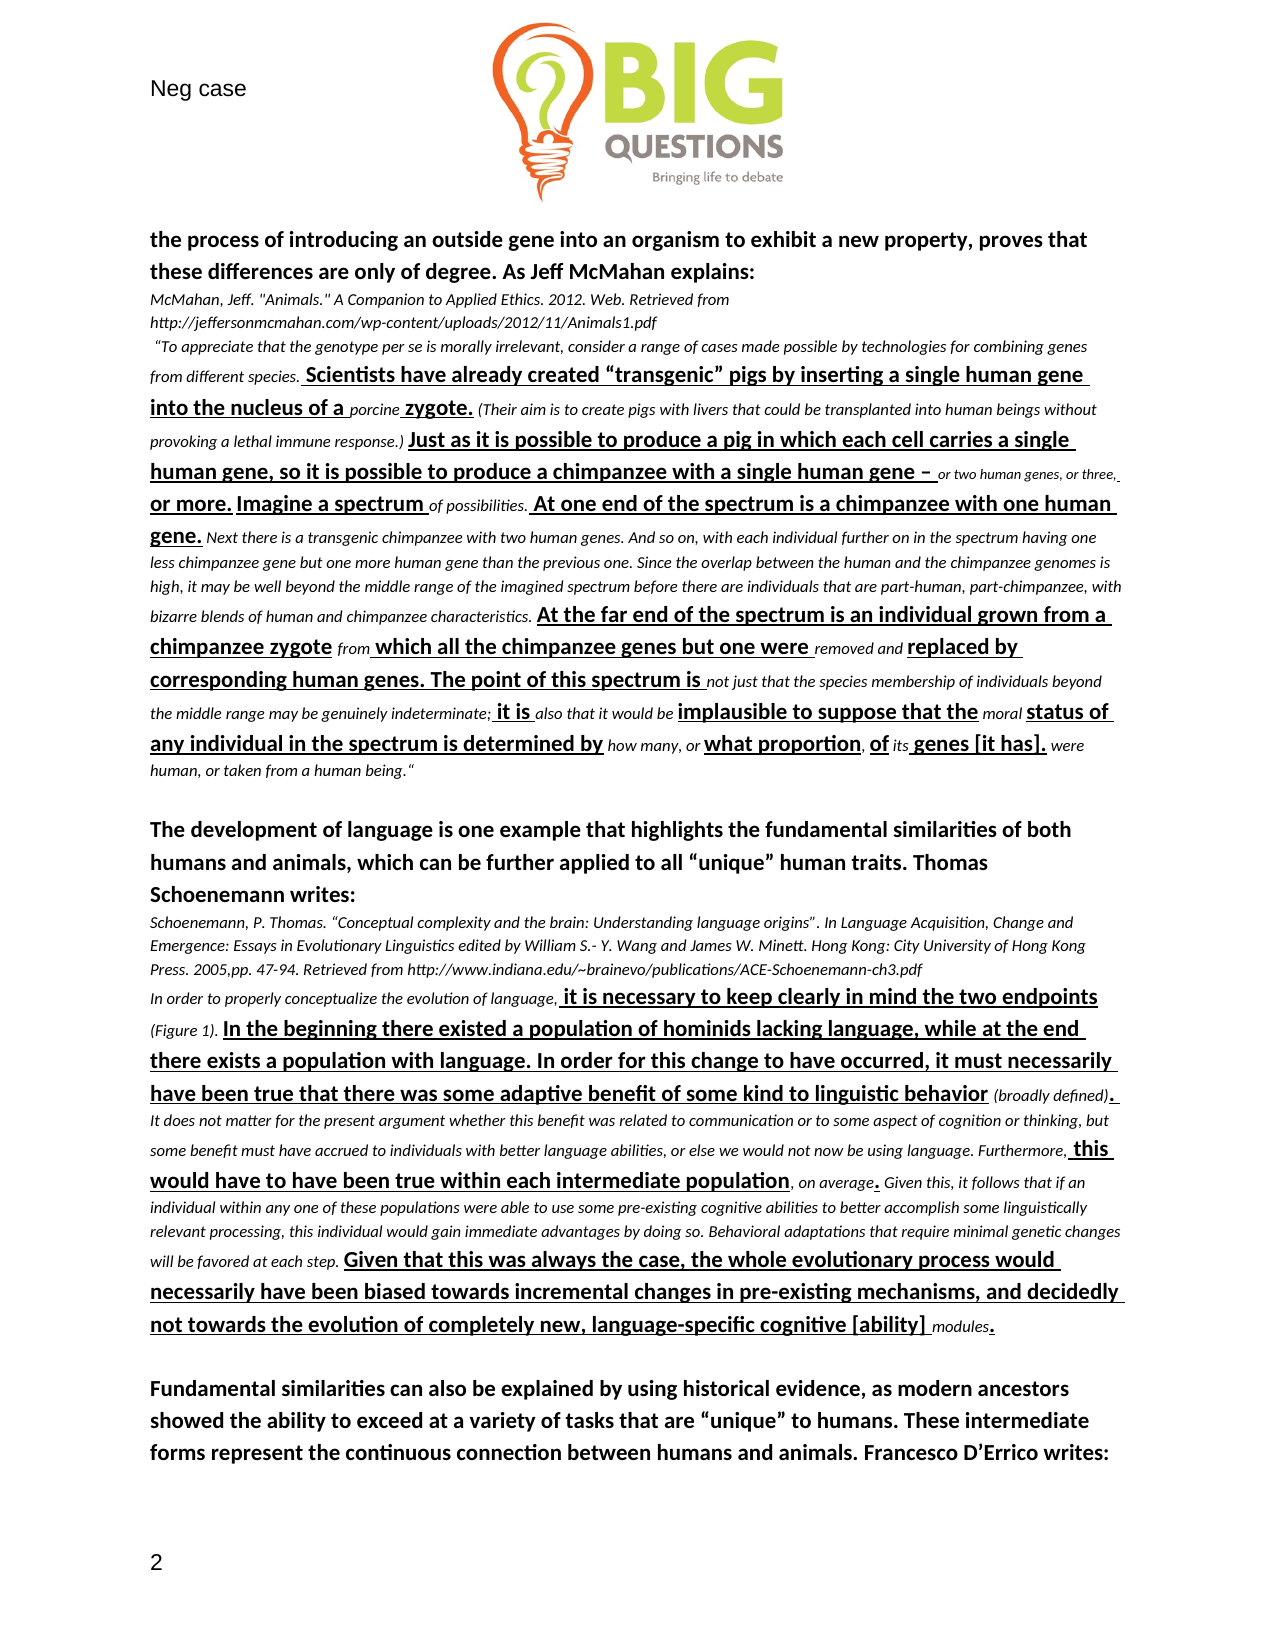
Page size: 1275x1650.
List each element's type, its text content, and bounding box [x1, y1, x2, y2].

picture [478, 15, 797, 210]
text Fundamental similarities can also be explained by using historical evidence, as modern ancestors showed the ability to exceed at a variety of tasks that are “unique” to humans. These intermediate forms represent the continuous connection between humans and animals. Francesco D’Errico writes: [150, 1374, 1125, 1466]
text Schoenemann, P. Thomas. “Conceptual complexity and the brain: Understanding language origins”. In Language Acquisition, Change and Emergence: Essays in Evolutionary Linguistics edited by William S.- Y. Wang and James W. Minett. Hong Kong: City University of Hong Kong Press. 2005,pp. 47-94. Retrieved from http://www.indiana.edu/~brainevo/publications/ACE-Schoenemann-ch3.pdf [150, 912, 1125, 979]
text The development of language is one example that highlights the fundamental similarities of both humans and animals, which can be further applied to all “unique” human traits. Thomas Schoenemann writes: [150, 816, 1125, 908]
text In order to properly conceptualize the evolution of language, it is necessary to keep clearly in mind the two endpoints (Figure 1). In the beginning there existed a population of hominids lacking language, while at the end there exists a population with language. In order for this change to have occurred, it must necessarily have been true that there was some adaptive benefit of some kind to linguistic behavior (broadly defined). It does not matter for the present argument whether this benefit was related to communication or to some aspect of cognition or thinking, but some benefit must have accrued to individuals with better language abilities, or else we would not now be using language. Furthermore, this would have to have been true within each intermediate population, on average. Given this, it follows that if an individual within any one of these populations were able to use some pre-existing cognitive abilities to better accomplish some linguistically relevant processing, this individual would gain immediate advantages by doing so. Behavioral adaptations that require minimal genetic changes will be favored at each step. Given that this was always the case, the whole evolutionary process would necessarily have been biased towards incremental changes in pre-existing mechanisms, and decidedly not towards the evolution of completely new, language-specific cognitive [ability] modules. [150, 982, 1125, 1302]
text McMahan, Jeff. "Animals." A Companion to Applied Ethics. 2012. Web. Retrieved from http://jeffersonmcmahan.com/wp-content/uploads/2012/11/Animals1.pdf [150, 289, 1125, 333]
text “To appreciate that the genotype per se is morally irrelevant, consider a range of cases made possible by technologies for combining genes from different species. Scientists have already created “transgenic” pigs by inserting a single human gene into the nucleus of a porcine zygote. (Their aim is to create pigs with livers that could be transplanted into human beings without provoking a lethal immune response.) Just as it is possible to produce a pig in which each cell carries a single human gene, so it is possible to produce a chimpanzee with a single human gene – or two human genes, or three, or more. Imagine a spectrum of possibilities. At one end of the spectrum is a chimpanzee with one human gene. Next there is a transgenic chimpanzee with two human genes. And so on, with each individual further on in the spectrum having one less chimpanzee gene but one more human gene than the previous one. Since the overlap between the human and the chimpanzee genomes is high, it may be well beyond the middle range of the imagined spectrum before there are individuals that are part-human, part-chimpanzee, with bizarre blends of human and chimpanzee characteristics. At the far end of the spectrum is an individual grown from a chimpanzee zygote from which all the chimpanzee genes but one were removed and replaced by corresponding human genes. The point of this spectrum is not just that the species membership of individuals beyond the middle range may be genuinely indeterminate; it is also that it would be implausible to suppose that the moral status of any individual in the spectrum is determined by how many, or what proportion, of its genes [it has]. were human, or taken from a human being.“ [150, 336, 1125, 780]
